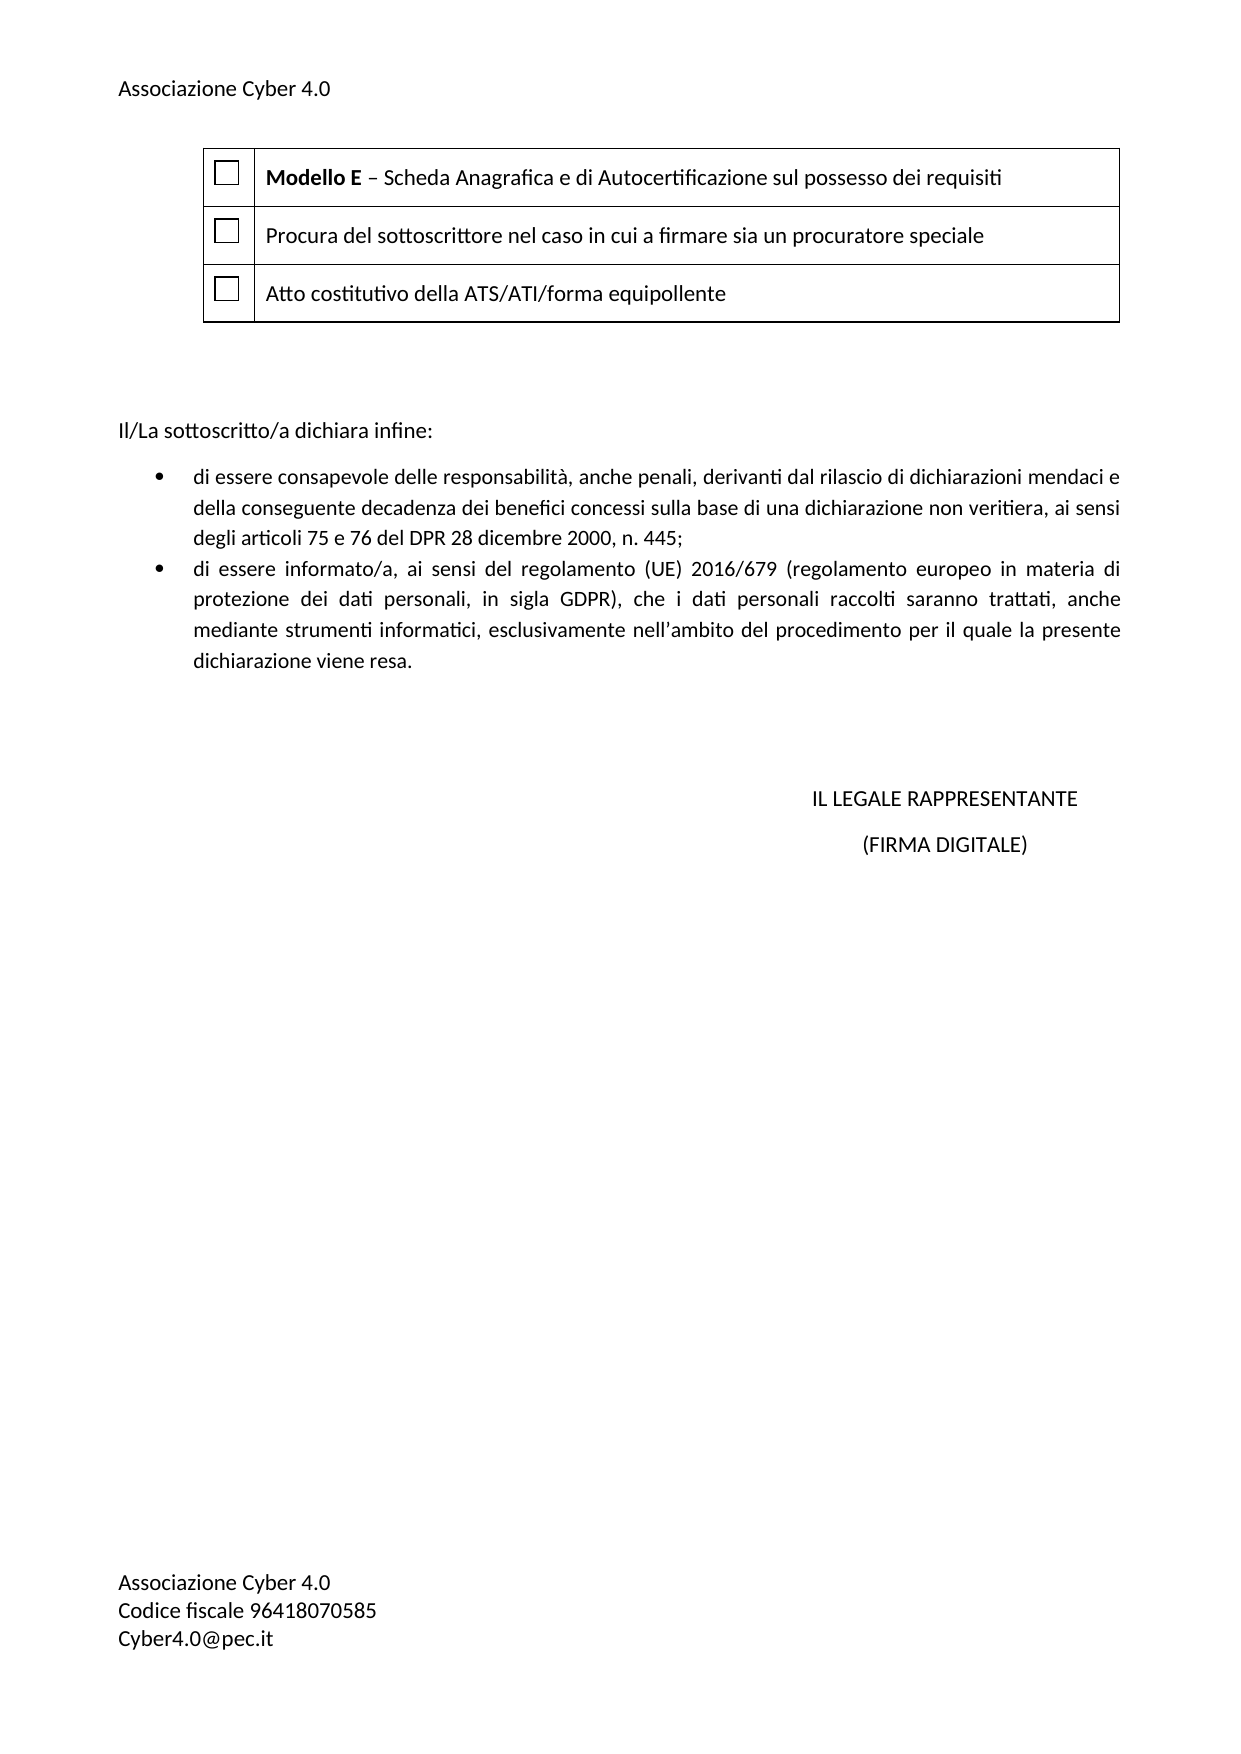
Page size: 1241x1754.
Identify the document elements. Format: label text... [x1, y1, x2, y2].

table_cell [204, 207, 254, 263]
table_cell [204, 265, 254, 321]
text IL LEGALE RAPPRESENTANTE [118, 784, 1122, 812]
table_cell Procura del sottoscrittore nel caso in cui a firmare sia un procuratore speciale [255, 207, 1119, 263]
table_cell [204, 149, 254, 206]
list di essere consapevole delle responsabilità, anche penali, derivanti dal rilascio di dichiarazioni mendaci e della conseguente decadenza dei benefici concessi sulla base di una dichiarazione non veritiera, ai sensi degli articoli 75 e 76 del DPR 28 dicembre 2000, n. 445; [156, 463, 1122, 551]
list di essere informato/a, ai sensi del regolamento (UE) 2016/679 (regolamento europeo in materia di protezione dei dati personali, in sigla GDPR), che i dati personali raccolti saranno trattati, anche mediante strumenti informatici, esclusivamente nell’ambito del procedimento per il quale la presente dichiarazione viene resa. [156, 555, 1122, 673]
text Il/La sottoscritto/a dichiara infine: [118, 416, 1122, 444]
table_cell Atto costitutivo della ATS/ATI/forma equipollente [255, 265, 1119, 321]
table_cell Modello E – Scheda Anagrafica e di Autocertificazione sul possesso dei requisiti [255, 149, 1119, 206]
text (FIRMA DIGITALE) [118, 831, 1122, 858]
